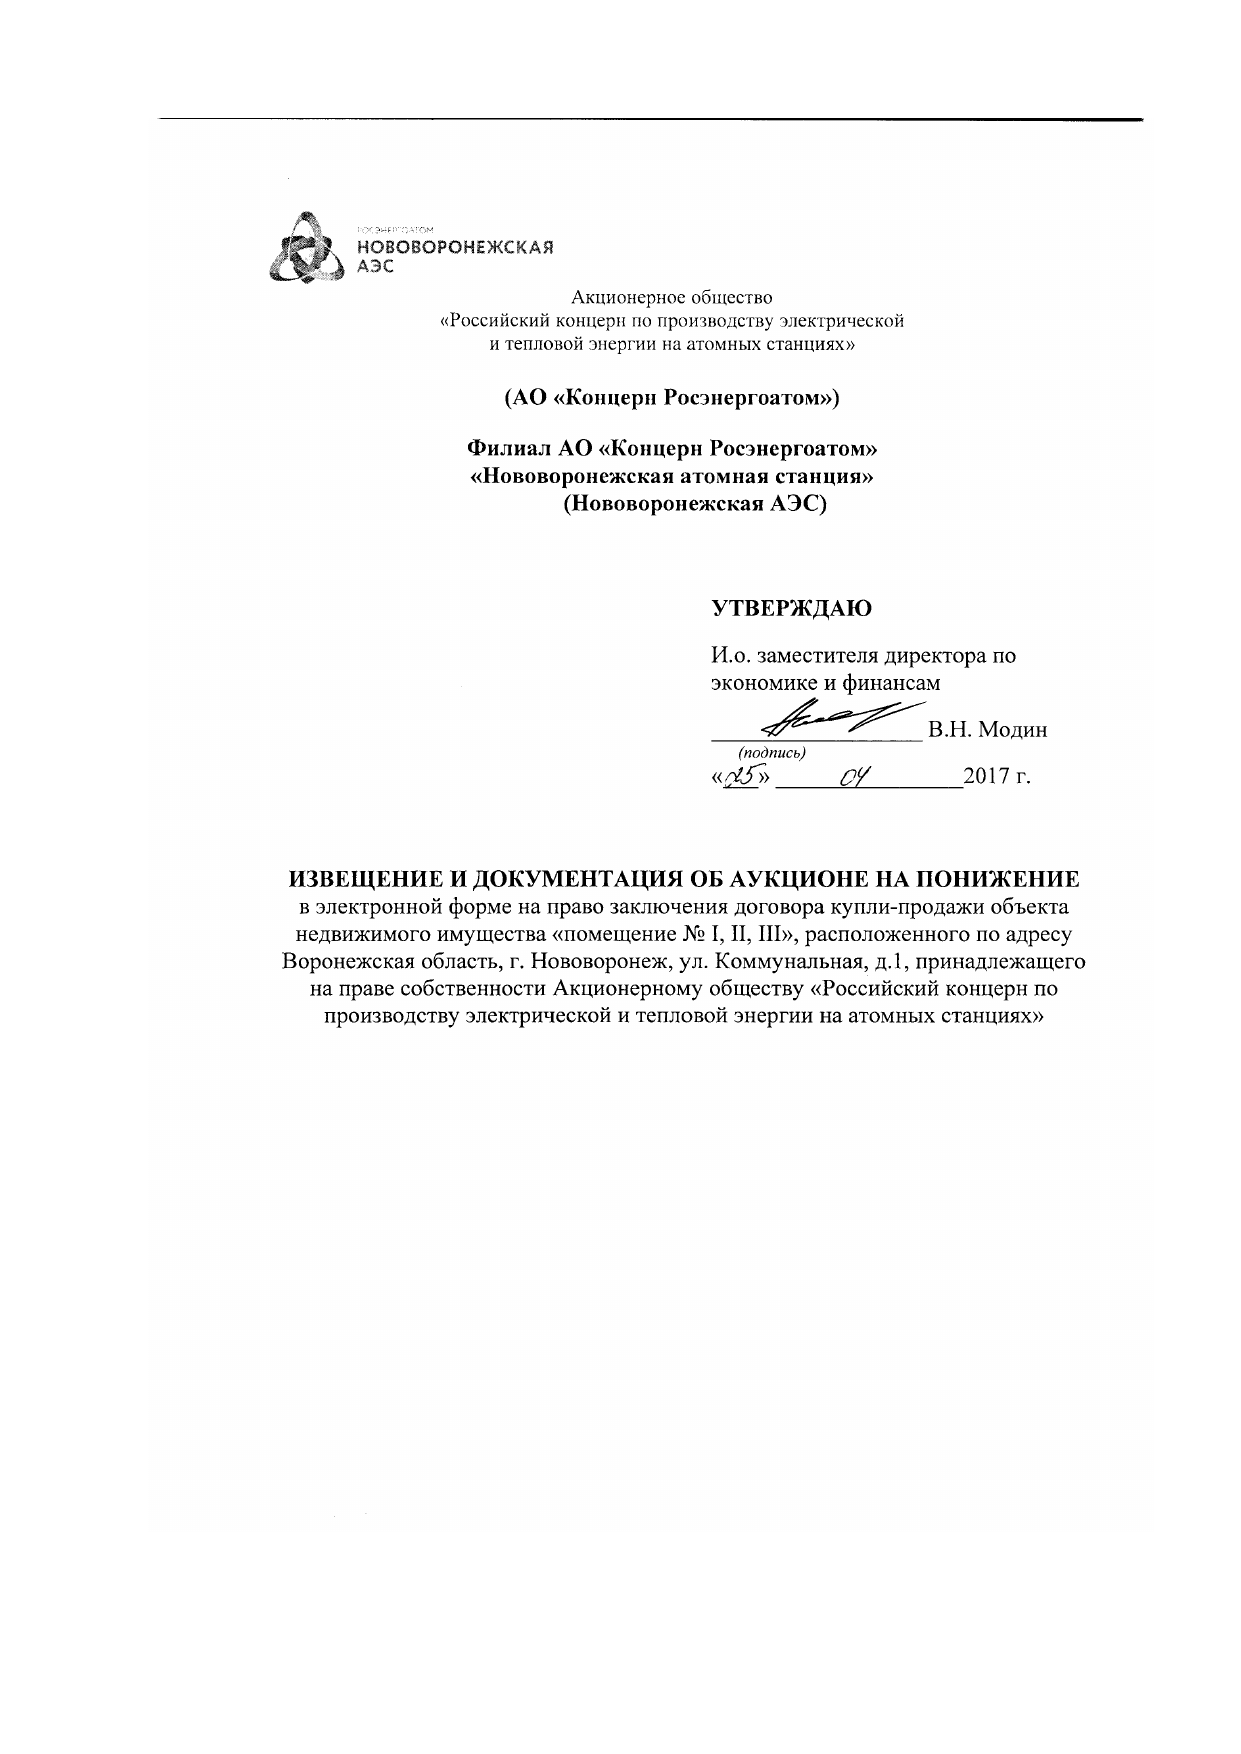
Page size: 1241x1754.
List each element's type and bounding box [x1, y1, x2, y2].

picture [147, 118, 1154, 1532]
